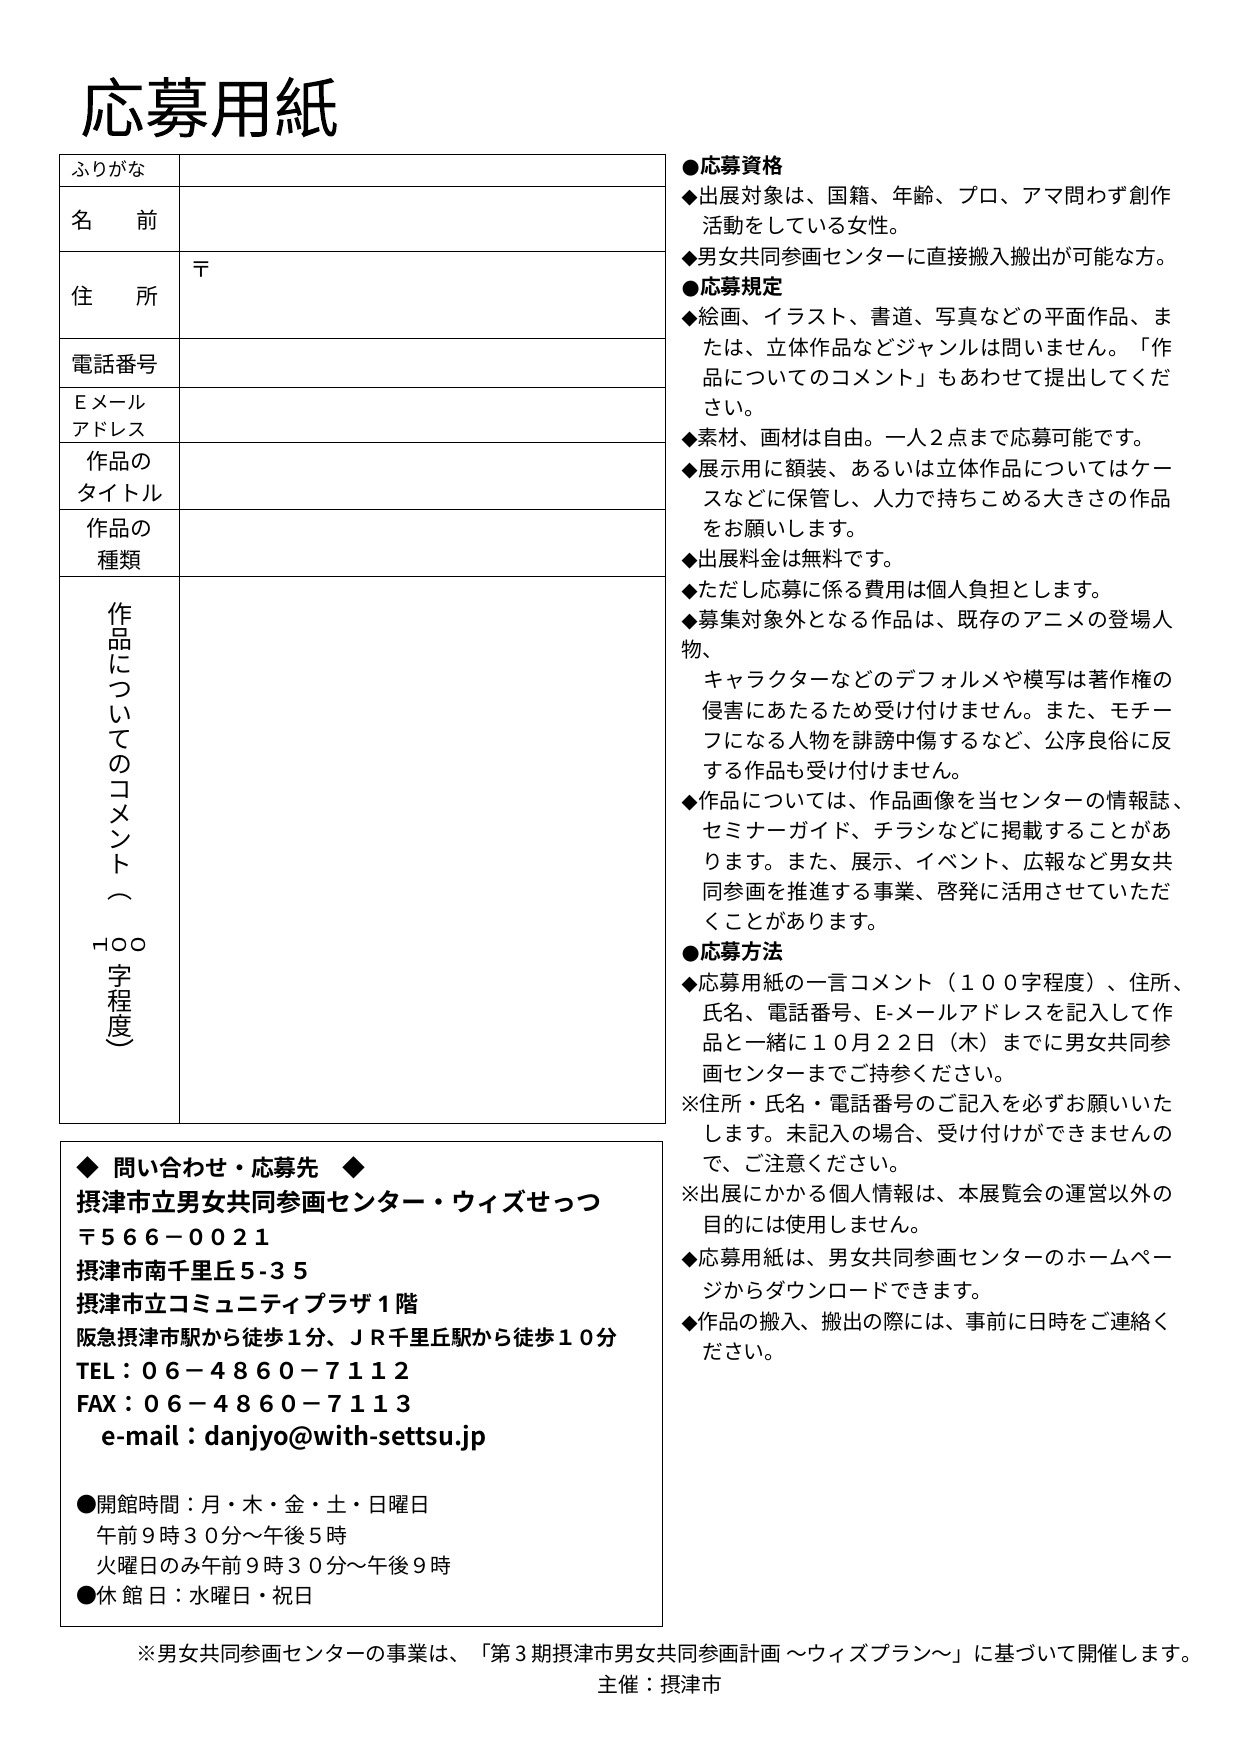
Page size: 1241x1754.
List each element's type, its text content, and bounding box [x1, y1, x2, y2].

table_header [180, 155, 665, 186]
table_cell [180, 388, 665, 442]
table_header ふりがな [60, 155, 179, 186]
table_cell [180, 510, 665, 576]
table_cell [180, 339, 665, 387]
table_cell 作品についてのコメント（ １００字程度） [60, 577, 179, 1123]
table_cell [180, 577, 665, 1123]
table_cell [180, 443, 665, 509]
table_cell 住 所 [60, 252, 179, 338]
table_cell 〒 [180, 252, 665, 338]
table_cell Ｅメール アドレス [60, 388, 179, 442]
table_cell 作品の タイトル [60, 443, 179, 509]
table_cell 電話番号 [60, 339, 179, 387]
table_cell 作品の 種類 [60, 510, 179, 576]
table_cell 名 前 [60, 187, 179, 251]
table_cell [180, 187, 665, 251]
